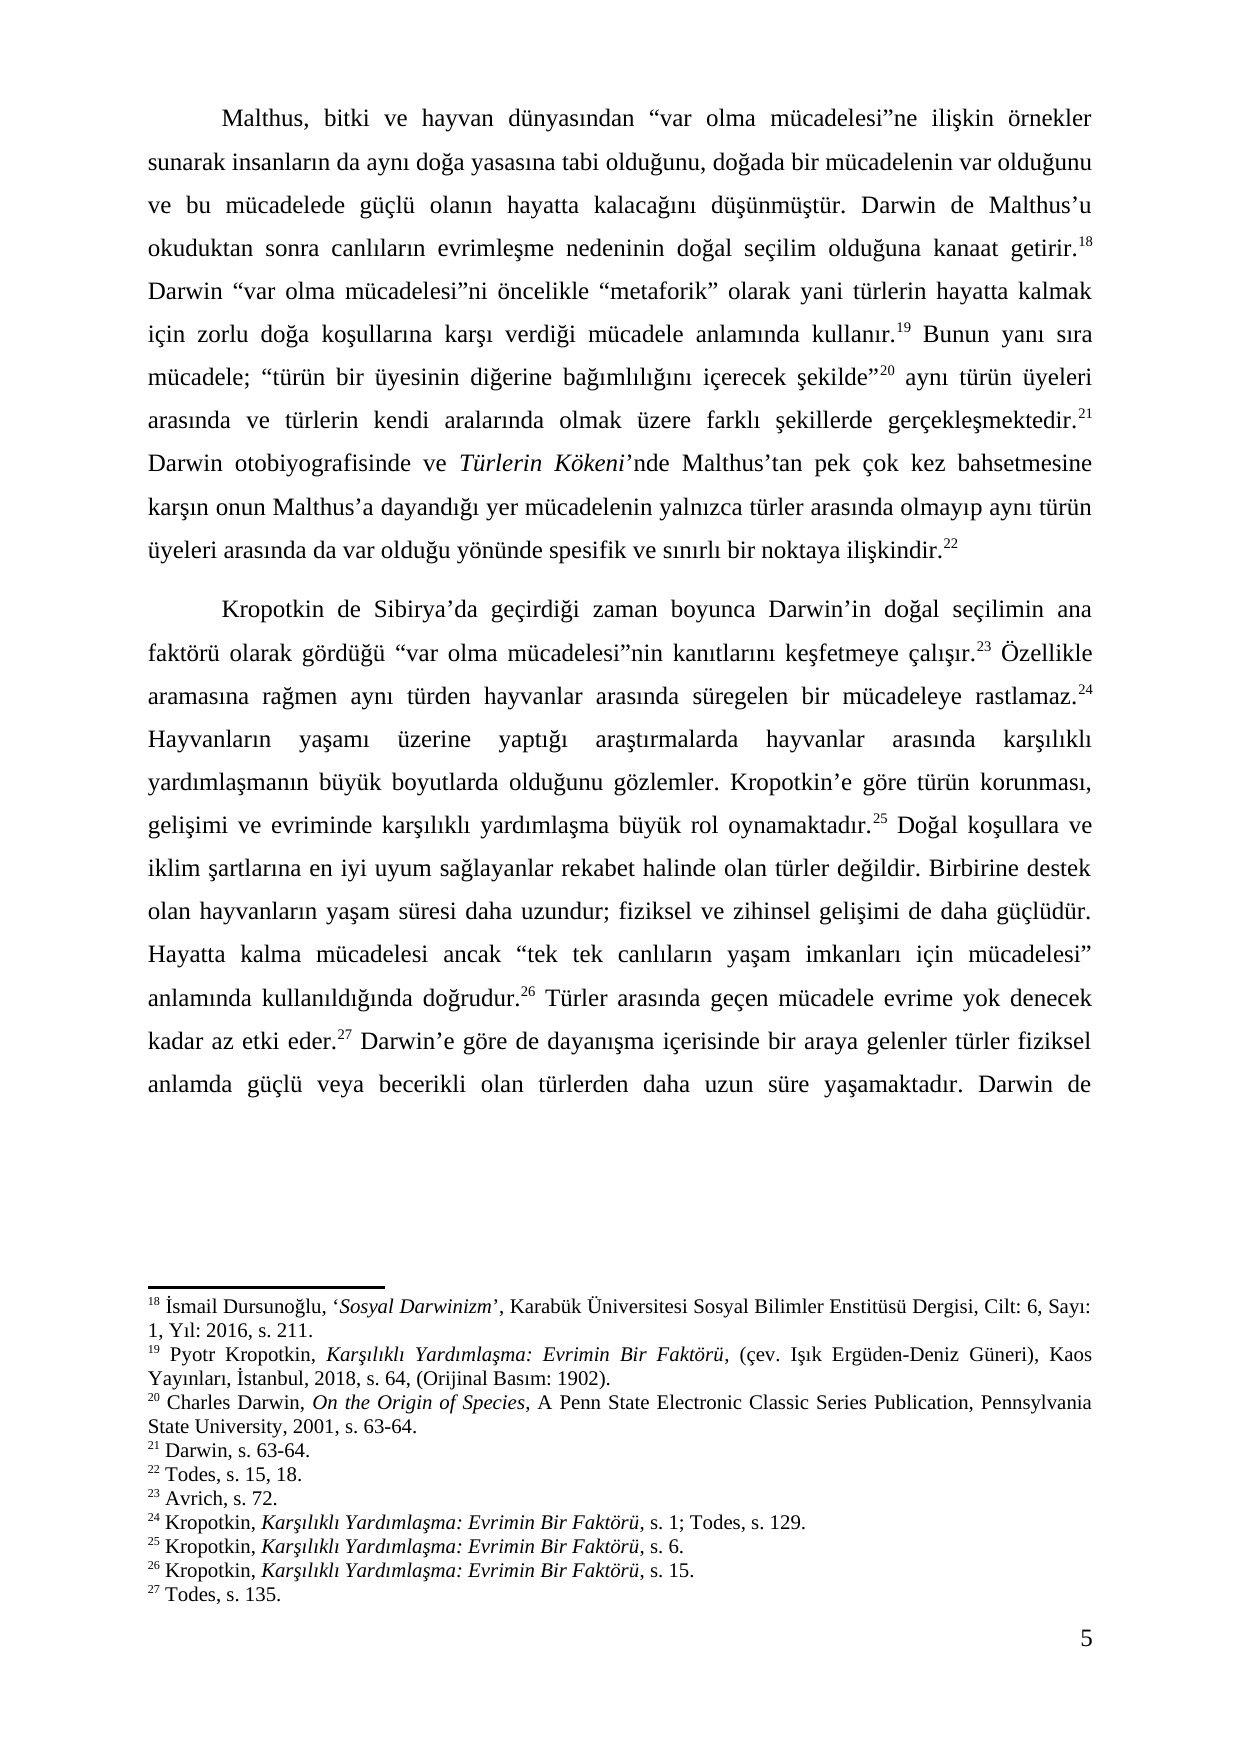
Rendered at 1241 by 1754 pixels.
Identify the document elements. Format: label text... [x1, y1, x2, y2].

text Malthus, bitki ve hayvan dünyasından “var olma mücadelesi”ne ilişkin örnekler sunarak insanların da aynı doğa yasasına tabi olduğunu, doğada bir mücadelenin var olduğunu ve bu mücadelede güçlü olanın hayatta kalacağını düşünmüştür. Darwin de Malthus’u okuduktan sonra canlıların evrimleşme nedeninin doğal seçilim olduğuna kanaat getirir. Darwin “var olma mücadelesi”ni öncelikle “metaforik” olarak yani türlerin hayatta kalmak için zorlu doğa koşullarına karşı verdiği mücadele anlamında kullanır. Bunun yanı sıra mücadele; “türün bir üyesinin diğerine bağımlılığını içerecek şekilde” aynı türün üyeleri arasında ve türlerin kendi aralarında olmak üzere farklı şekillerde gerçekleşmektedir. Darwin otobiyografisinde ve Türlerin Kökeni’nde Malthus’tan pek çok kez bahsetmesine karşın onun Malthus’a dayandığı yer mücadelenin yalnızca türler arasında olmayıp aynı türün üyeleri arasında da var olduğu yönünde spesifik ve sınırlı bir noktaya ilişkindir. [148, 103, 1093, 563]
text Kropotkin de Sibirya’da geçirdiği zaman boyunca Darwin’in doğal seçilimin ana faktörü olarak gördüğü “var olma mücadelesi”nin kanıtlarını keşfetmeye çalışır. Özellikle aramasına rağmen aynı türden hayvanlar arasında süregelen bir mücadeleye rastlamaz. Hayvanların yaşamı üzerine yaptığı araştırmalarda hayvanlar arasında karşılıklı yardımlaşmanın büyük boyutlarda olduğunu gözlemler. Kropotkin’e göre türün korunması, gelişimi ve evriminde karşılıklı yardımlaşma büyük rol oynamaktadır. Doğal koşullara ve iklim şartlarına en iyi uyum sağlayanlar rekabet halinde olan türler değildir. Birbirine destek olan hayvanların yaşam süresi daha uzundur; fiziksel ve zihinsel gelişimi de daha güçlüdür. Hayatta kalma mücadelesi ancak “tek tek canlıların yaşam imkanları için mücadelesi” anlamında kullanıldığında doğrudur. Türler arasında geçen mücadele evrime yok denecek kadar az etki eder. Darwin’e göre de dayanışma içerisinde bir araya gelenler türler fiziksel anlamda güçlü veya becerikli olan türlerden daha uzun süre yaşamaktadır. Darwin de mücadele kavramının dar anlamını genişletmemeleri hususunda takipçilerini uyarmıştır, ancak onun evrim anlayışında ön planda kalan öge çatışma fikri olmuştur. [148, 594, 1093, 1141]
